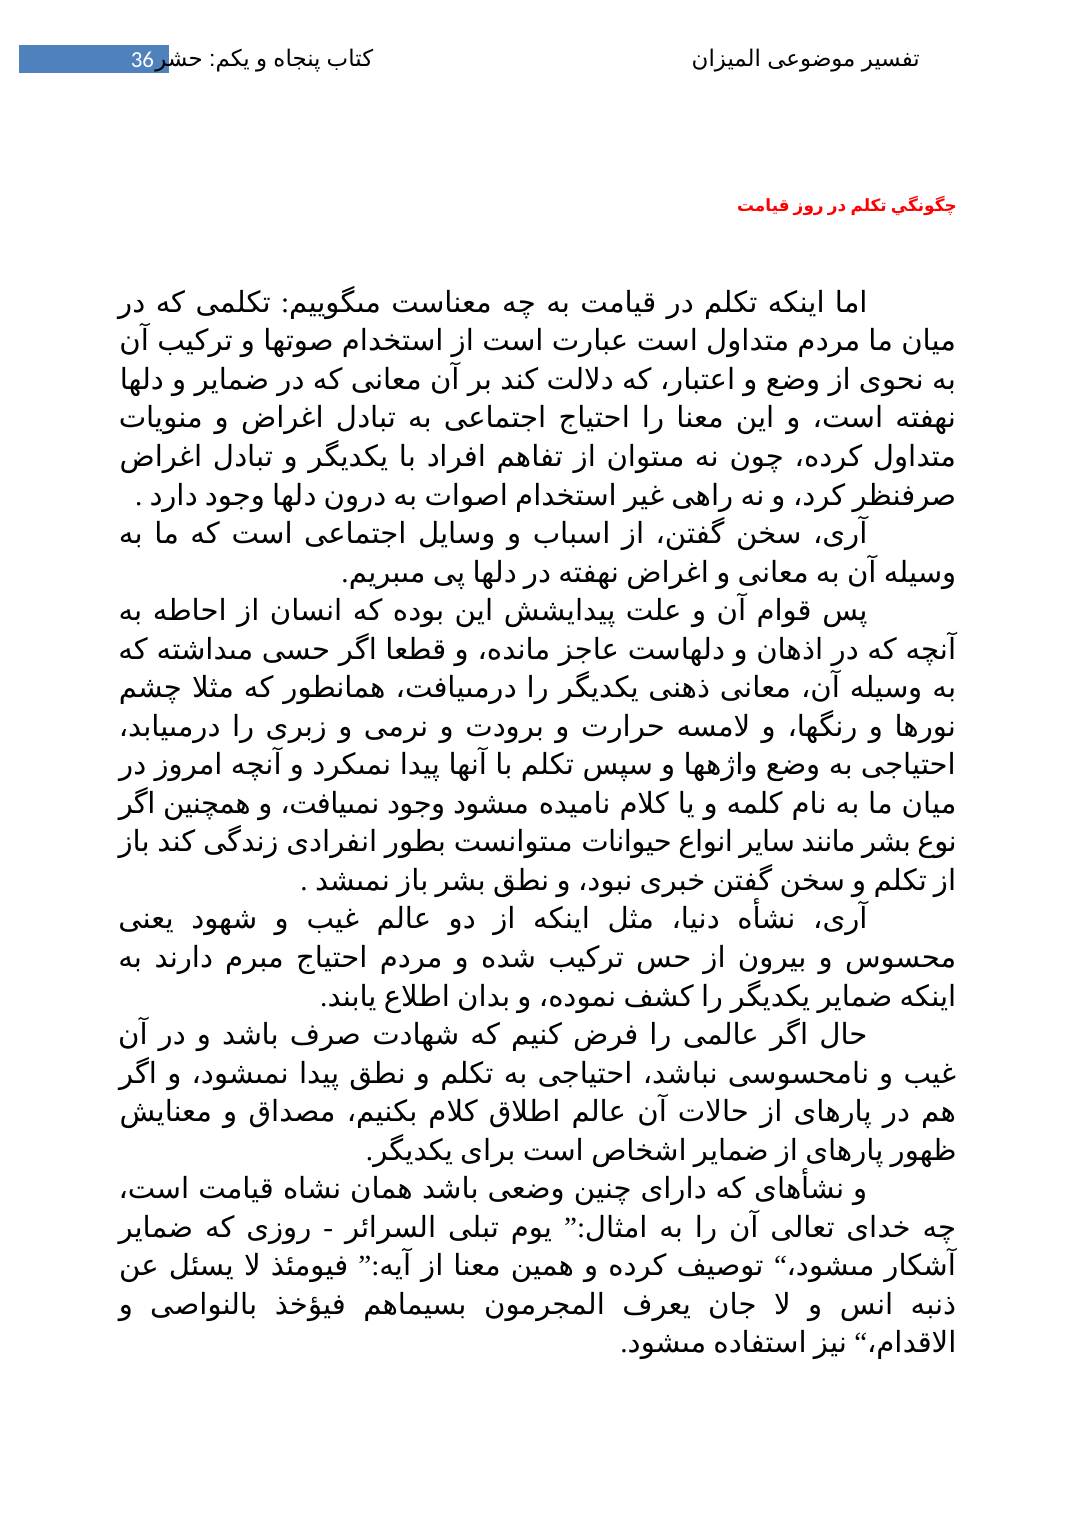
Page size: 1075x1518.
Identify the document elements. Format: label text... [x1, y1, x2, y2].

text اما اينكه تكلم در قيامت به چه معناست مى‏گوييم: تكلمى كه در ميان ما مردم متداول است عبارت است از استخدام صوتها و تركيب آن به نحوى از وضع و اعتبار، كه دلالت كند بر آن معانى كه در ضماير و دلها نهفته است، و اين معنا را احتياج اجتماعى به تبادل اغراض و منويات متداول كرده، چون نه مى‏توان از تفاهم افراد با يكديگر و تبادل اغراض صرفنظر كرد، و نه راهى غير استخدام اصوات به درون دلها وجود دارد . [118, 285, 957, 511]
text حال اگر عالمى را فرض كنيم كه شهادت صرف باشد و در آن غيب و نامحسوسى نباشد، احتياجى به تكلم و نطق پيدا نمى‏شود، و اگر هم در پاره‏اى از حالات آن عالم اطلاق كلام بكنيم، مصداق و معنايش ظهور پاره‏اى از ضماير اشخاص است براى يكديگر. [118, 1017, 957, 1166]
text پس قوام آن و علت پيدايشش اين بوده كه انسان از احاطه به آنچه كه در اذهان و دلهاست عاجز مانده، و قطعا اگر حسى مى‏داشته كه به وسيله آن، معانى ذهنى يكديگر را درمى‏يافت، همانطور كه مثلا چشم نورها و رنگها، و لامسه حرارت و برودت و نرمى و زبرى را درمى‏يابد، احتياجى به وضع واژه‏ها و سپس تكلم با آنها پيدا نمى‏كرد و آنچه امروز در ميان ما به نام كلمه و يا كلام ناميده مى‏شود وجود نمى‏يافت، و همچنين اگر نوع بشر مانند ساير انواع حيوانات مى‏توانست بطور انفرادى زندگى كند باز از تكلم و سخن گفتن خبرى نبود، و نطق بشر باز نمى‏شد . [118, 593, 957, 897]
subtitle چگونگي تكلم در روز قيامت [118, 195, 957, 229]
text و نشأه‏اى كه داراى چنين وضعى باشد همان نشاه قيامت است، چه خداى تعالى آن را به امثال:” يوم تبلى السرائر - روزى كه ضماير آشكار مى‏شود،“ توصيف كرده و همين معنا از آيه:” فيومئذ لا يسئل عن ذنبه انس و لا جان يعرف المجرمون بسيماهم فيؤخذ بالنواصى و الاقدام،“ نيز استفاده مى‏شود. [118, 1171, 957, 1359]
text آرى، نشأه دنيا، مثل اينكه از دو عالم غيب و شهود يعنى محسوس و بيرون از حس تركيب شده و مردم احتياج مبرم دارند به اينكه ضماير يكديگر را كشف نموده، و بدان اطلاع يابند. [118, 902, 957, 1012]
text آرى، سخن گفتن، از اسباب و وسايل اجتماعى است كه ما به وسيله آن به معانى و اغراض نهفته در دلها پى مى‏بريم. [118, 516, 957, 588]
